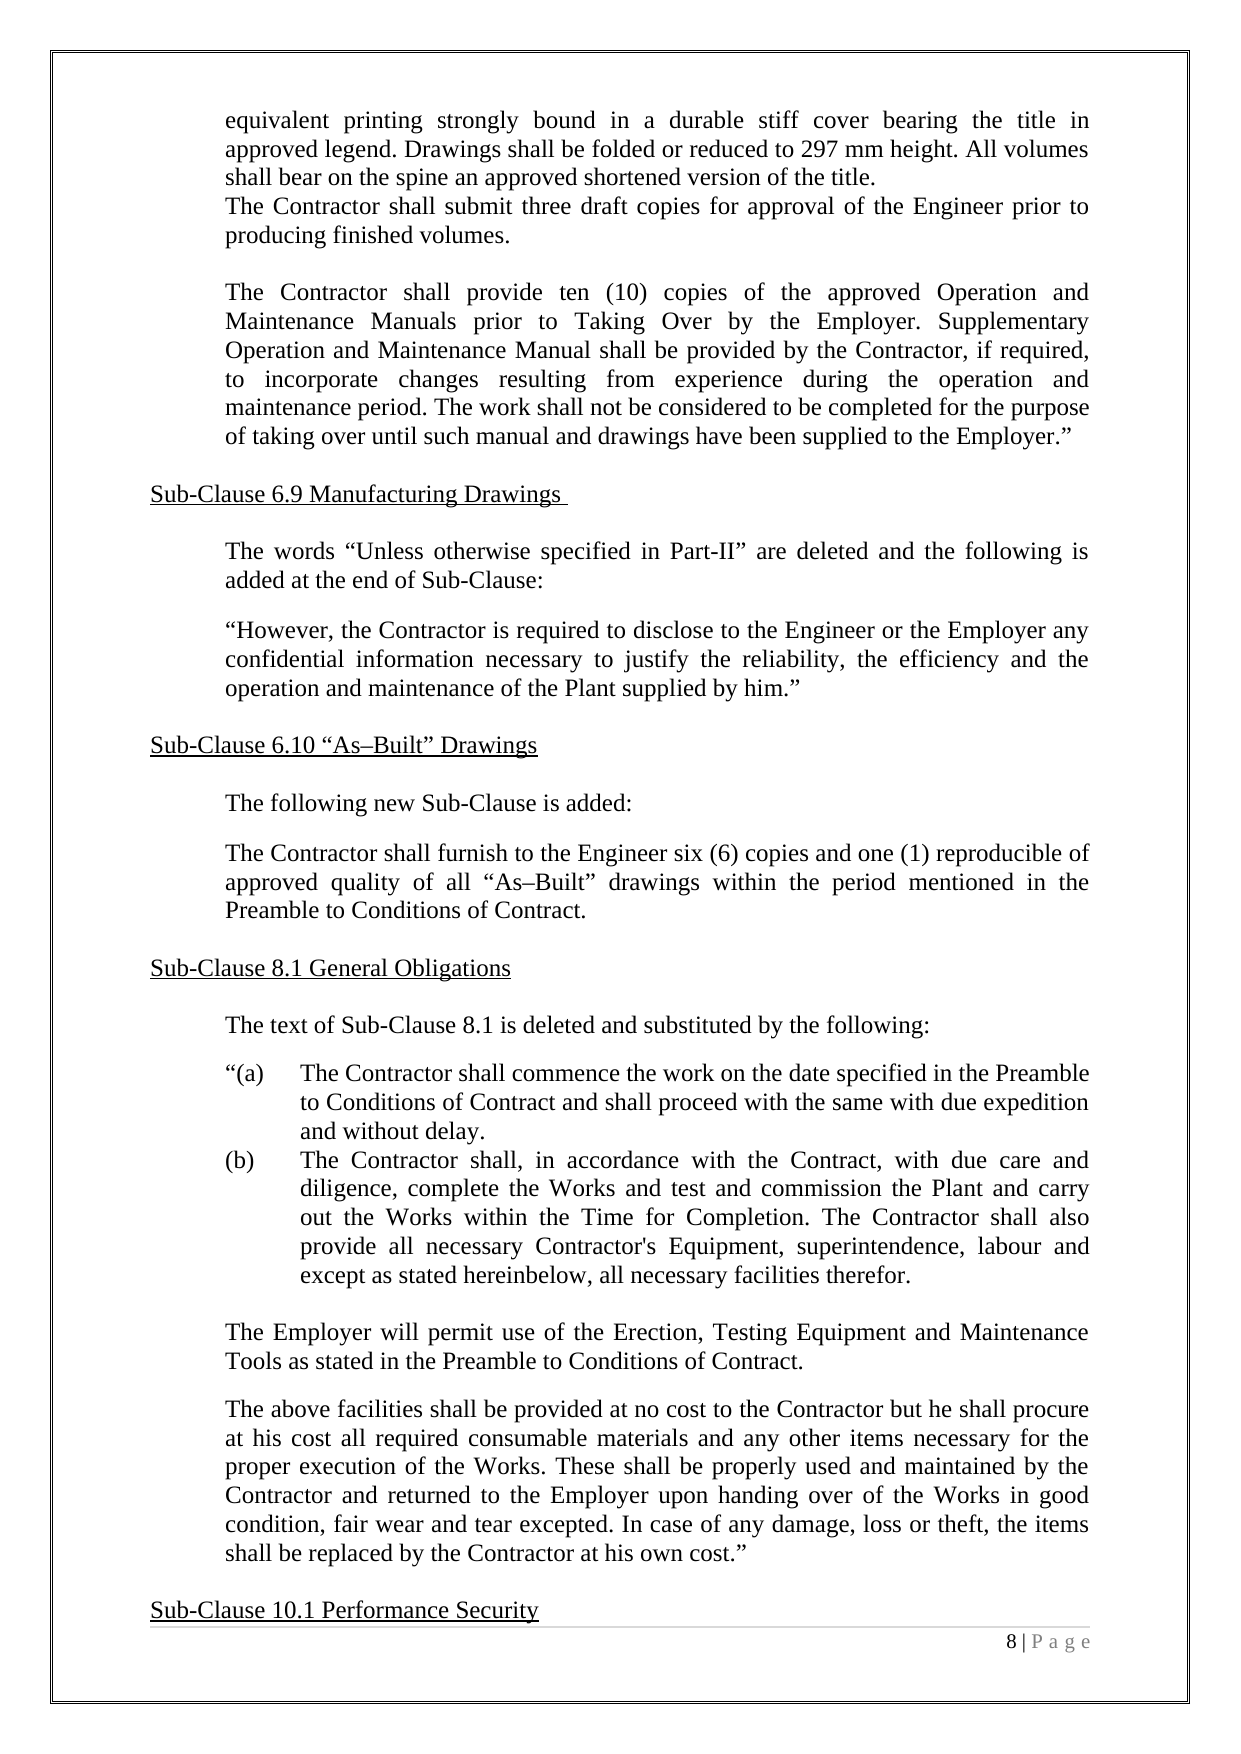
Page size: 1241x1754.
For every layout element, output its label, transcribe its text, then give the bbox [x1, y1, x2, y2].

text (b) The Contractor shall, in accordance with the Contract, with due care and diligence, complete the Works and test and commission the Plant and carry out the Works within the Time for Completion. The Contractor shall also provide all necessary Contractor's Equipment, superintendence, labour and except as stated hereinbelow, all necessary facilities therefor. [150, 1145, 1090, 1288]
text Sub-Clause 8.1 General Obligations [150, 953, 1090, 982]
text The Contractor shall furnish to the Engineer six (6) copies and one (1) reproducible of approved quality of all “As–Built” drawings within the period mentioned in the Preamble to Conditions of Contract. [150, 838, 1090, 924]
text Sub-Clause 10.1 Performance Security [150, 1595, 1090, 1624]
text “(a) The Contractor shall commence the work on the date specified in the Preamble to Conditions of Contract and shall proceed with the same with due expedition and without delay. [150, 1058, 1090, 1145]
text The Contractor shall provide ten (10) copies of the approved Operation and Maintenance Manuals prior to Taking Over by the Employer. Supplementary Operation and Maintenance Manual shall be provided by the Contractor, if required, to incorporate changes resulting from experience during the operation and maintenance period. The work shall not be considered to be completed for the purpose of taking over until such manual and drawings have been supplied to the Employer.” [150, 277, 1090, 450]
text The following new Sub-Clause is added: [150, 788, 1090, 817]
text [150, 105, 1090, 191]
text The words “Unless otherwise specified in Part-II” are deleted and the following is added at the end of Sub-Clause: [150, 536, 1090, 594]
text Sub-Clause 6.10 “As–Built” Drawings [150, 730, 1090, 759]
text “However, the Contractor is required to disclose to the Engineer or the Employer any confidential information necessary to justify the reliability, the efficiency and the operation and maintenance of the Plant supplied by him.” [150, 615, 1090, 702]
text Sub-Clause 6.9 Manufacturing Drawings [150, 479, 1090, 507]
text The above facilities shall be provided at no cost to the Contractor but he shall procure at his cost all required consumable materials and any other items necessary for the proper execution of the Works. These shall be properly used and maintained by the Contractor and returned to the Employer upon handing over of the Works in good condition, fair wear and tear excepted. In case of any damage, loss or theft, the items shall be replaced by the Contractor at his own cost.” [150, 1394, 1090, 1566]
text The text of Sub-Clause 8.1 is deleted and substituted by the following: [150, 1011, 1090, 1039]
text The Employer will permit use of the Erection, Testing Equipment and Maintenance Tools as stated in the Preamble to Conditions of Contract. [150, 1317, 1090, 1375]
text The Contractor shall submit three draft copies for approval of the Engineer prior to producing finished volumes. [150, 191, 1090, 249]
